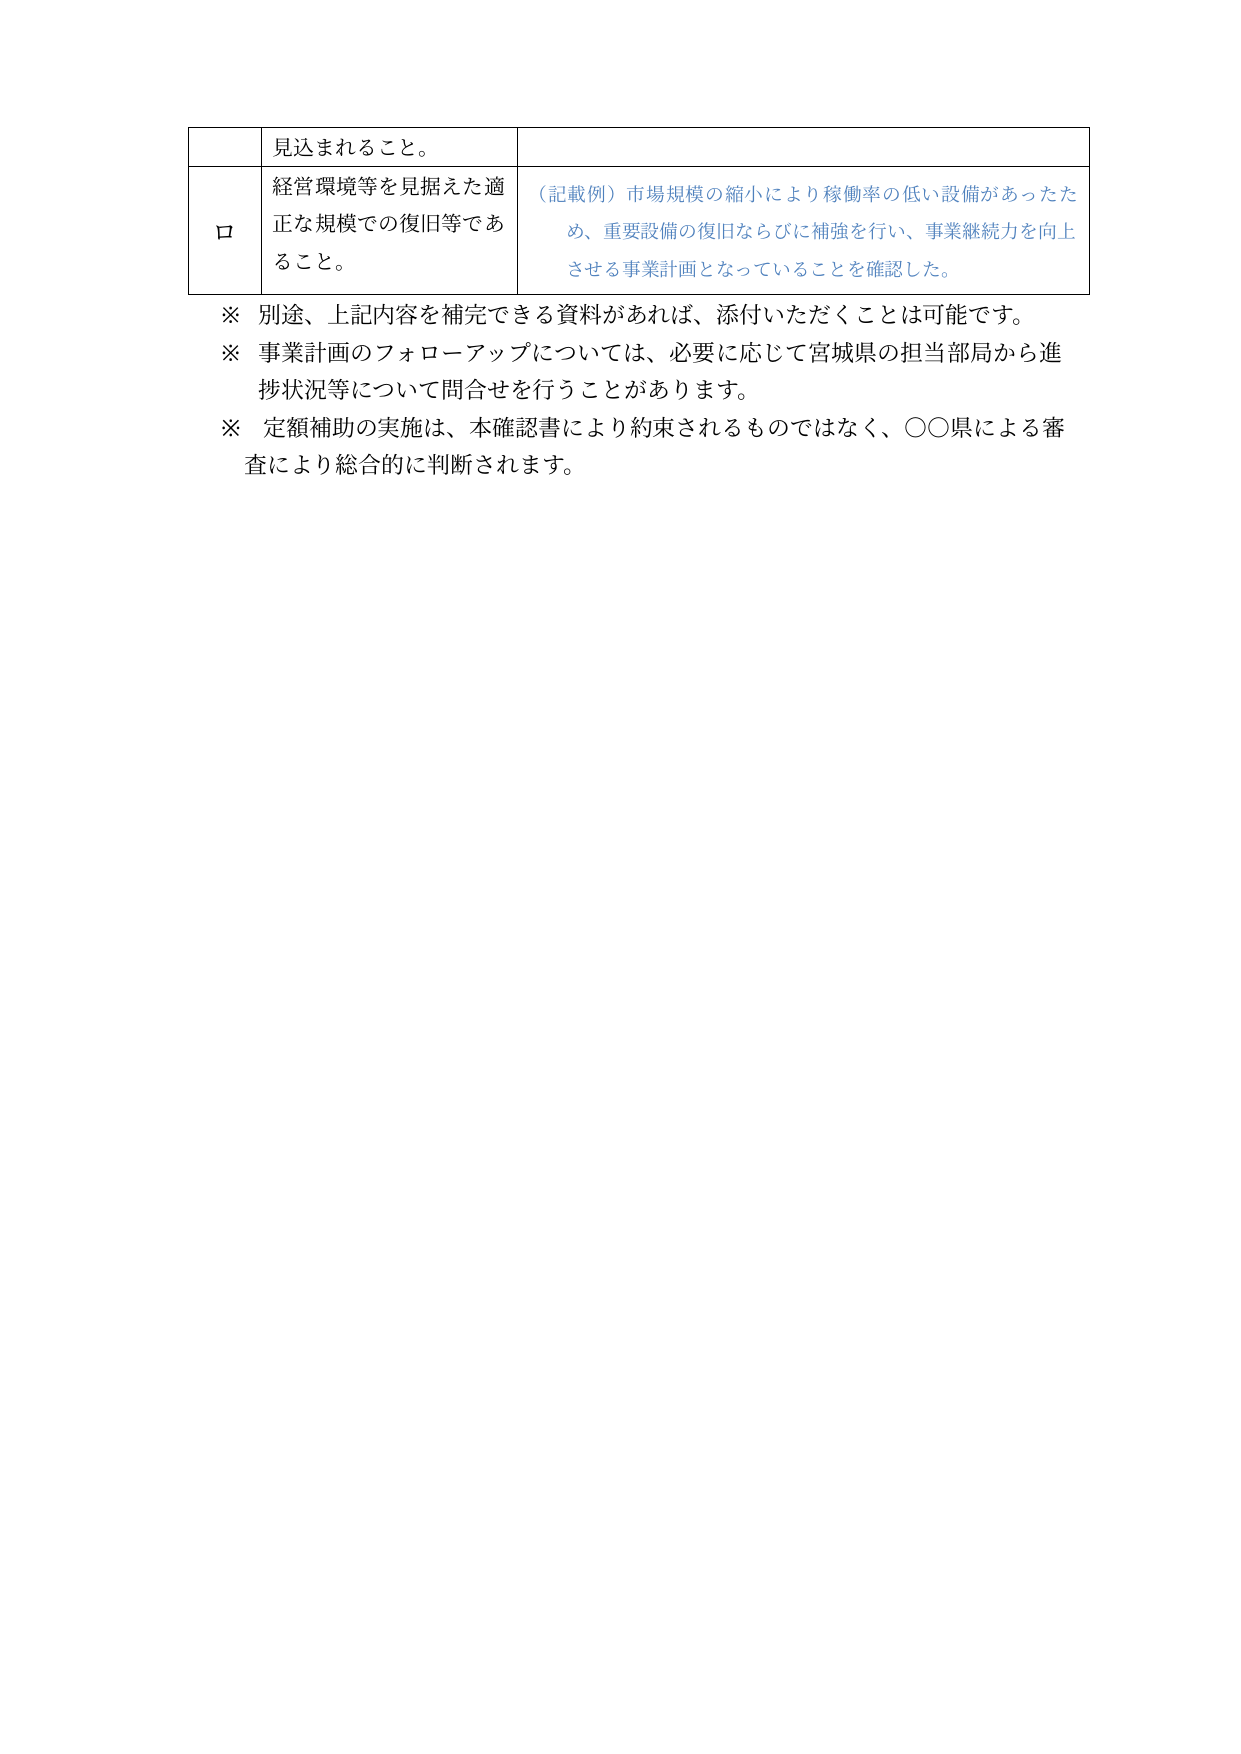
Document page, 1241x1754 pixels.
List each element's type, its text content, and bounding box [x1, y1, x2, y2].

text ※ 定額補助の実施は、本確認書により約束されるものではなく、○○県による審査により総合的に判断されます。 [221, 408, 1078, 483]
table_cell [262, 128, 517, 166]
table_cell ロ [189, 167, 261, 294]
table_cell イ [189, 128, 261, 166]
table_cell 経営環境等を見据えた適正な規模での復旧等であること。 [262, 167, 517, 294]
list 事業計画のフォローアップについては、必要に応じて宮城県の担当部局から進捗状況等について問合せを行うことがあります。 [221, 333, 1063, 408]
list 別途、上記内容を補完できる資料があれば、添付いただくことは可能です。 [221, 295, 1063, 333]
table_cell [518, 128, 1089, 166]
table_cell （記載例）市場規模の縮小により稼働率の低い設備があったため、重要設備の復旧ならびに補強を行い、事業継続力を向上させる事業計画となっていることを確認した。 [518, 167, 1089, 294]
